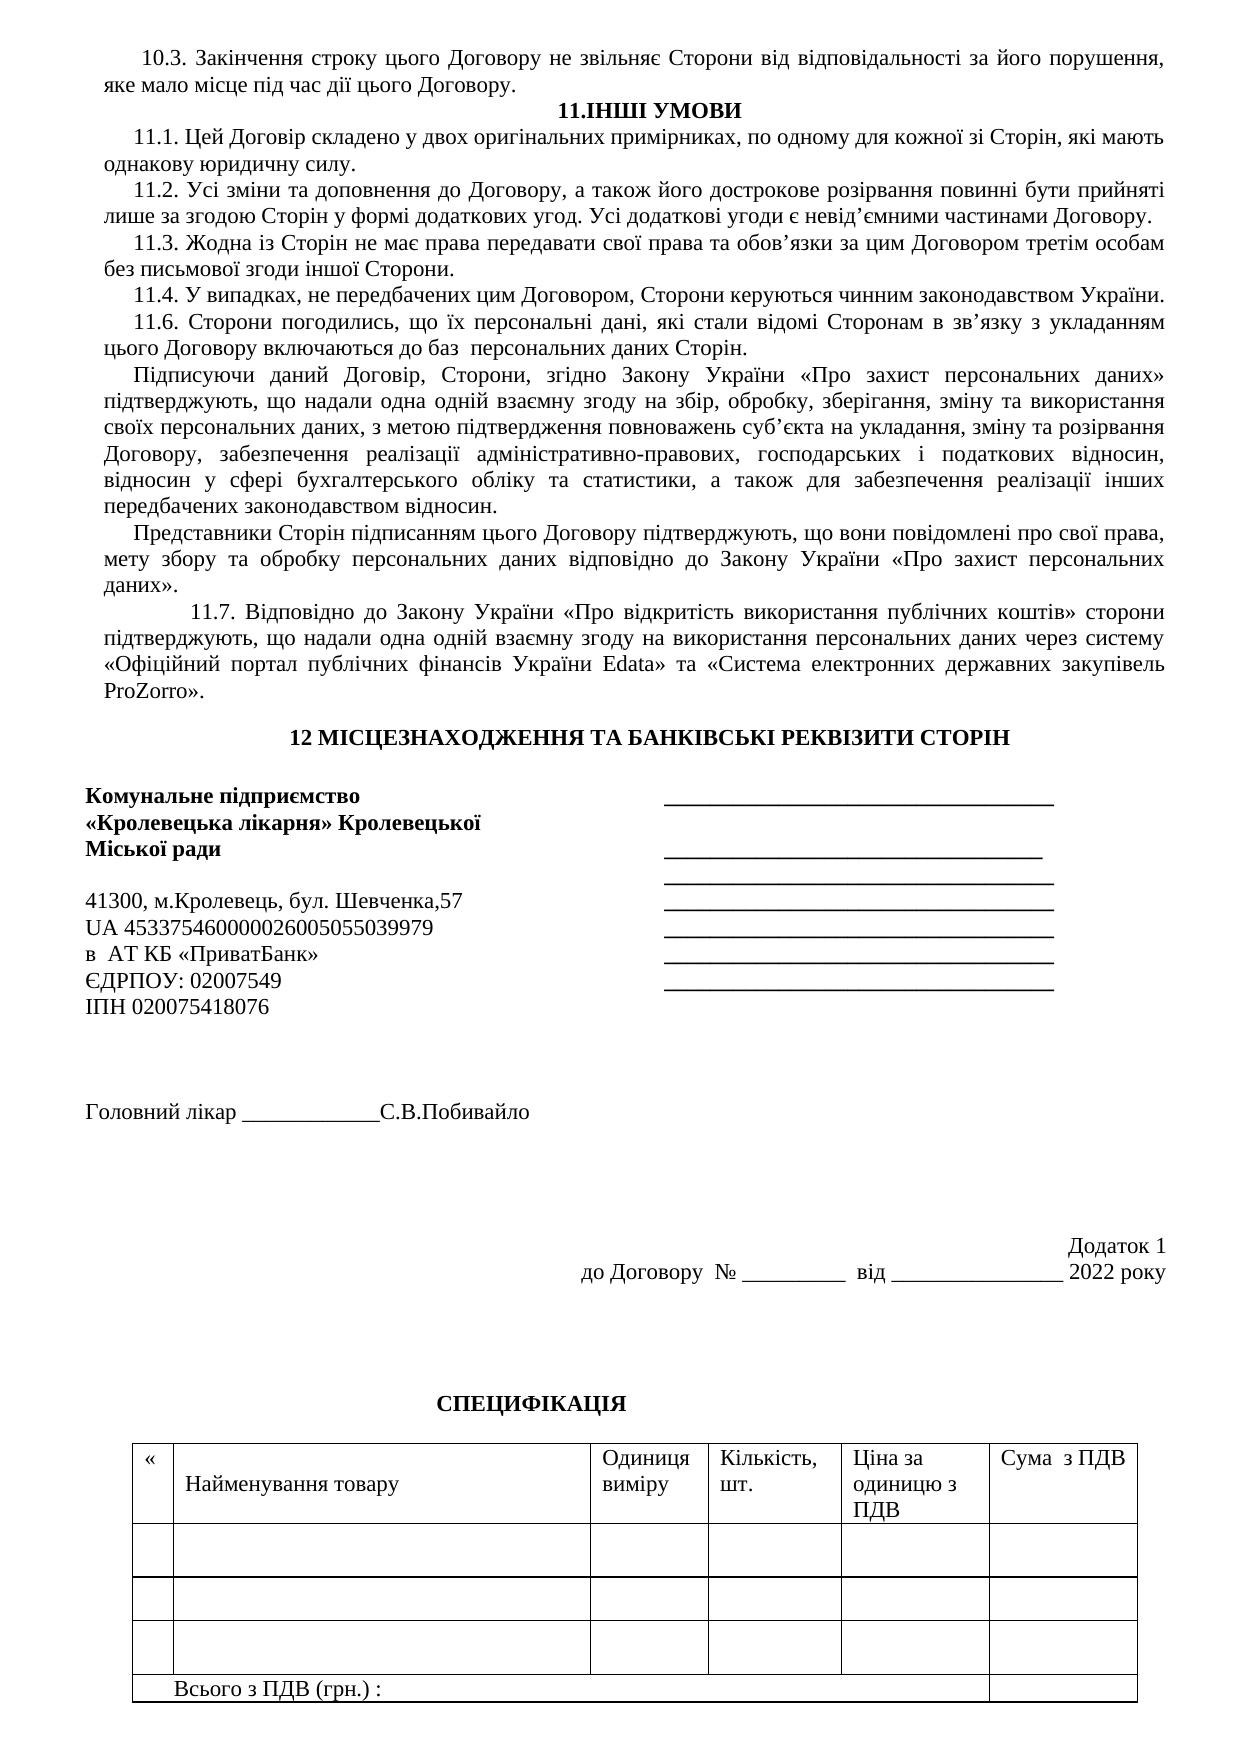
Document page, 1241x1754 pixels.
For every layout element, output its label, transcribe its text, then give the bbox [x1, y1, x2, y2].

table_cell [842, 1524, 989, 1576]
table_cell Всього з ПДВ (грн.) : [133, 1675, 989, 1701]
text Представники Сторін підписанням цього Договору підтверджують, що вони повідомлені про свої права, мету збору та обробку персональних даних відповідно до Закону України «Про захист персональних даних». [103, 519, 1167, 598]
table_header Сума з ПДВ [990, 1444, 1137, 1523]
text Підписуючи даний Договір, Сторони, згідно Закону України «Про захист персональних даних» підтверджують, що надали одна одній взаємну згоду на збір, обробку, зберігання, зміну та використання своїх персональних даних, з метою підтвердження повноважень суб’єкта на укладання, зміну та розірвання Договору, забезпечення реалізації адміністративно-правових, господарських і податкових відносин, відносин у сфері бухгалтерського обліку та статистики, а також для забезпечення реалізації інших передбачених законодавством відносин. [103, 361, 1167, 519]
text 11.6. Сторони погодились, що їх персональні дані, які стали відомі Сторонам в зв’язку з укладанням цього Договору включаються до баз персональних даних Сторін. [103, 308, 1167, 361]
table_header Кількість, шт. [709, 1444, 841, 1523]
table_header « [133, 1444, 173, 1523]
table_cell [133, 1578, 173, 1620]
table_cell [842, 1621, 989, 1674]
text 10.3. Закінчення строку цього Договору не звільняє Сторони від відповідальності за його порушення, яке мало місце під час дії цього Договору. [103, 44, 1167, 97]
table_cell [591, 1524, 708, 1576]
table_cell [133, 1621, 173, 1674]
subtitle 12 МІСЦЕЗНАХОДЖЕННЯ ТА БАНКІВСЬКІ РЕКВІЗИТИ СТОРІН [103, 724, 1167, 750]
text 11.7. Відповідно до Закону України «Про відкритість використання публічних коштів» сторони підтверджують, що надали одна одній взаємну згоду на використання персональних даних через систему «Офіційний портал публічних фінансів України Edata» та «Система електронних державних закупівель ProZorro». [103, 598, 1167, 703]
text до Договору № _________ від _______________ 2022 року [103, 1258, 1167, 1284]
text 11.ІНШІ УМОВИ [103, 97, 1167, 123]
table_cell [990, 1524, 1137, 1576]
table_cell [174, 1524, 590, 1576]
table_cell [174, 1578, 590, 1620]
table_cell [709, 1524, 841, 1576]
table_cell [990, 1675, 1137, 1701]
table_cell [591, 1621, 708, 1674]
text 11.1. Цей Договір складено у двох оригінальних примірниках, по одному для кожної зі Сторін, які мають однакову юридичну силу. [103, 123, 1167, 176]
table_cell [990, 1578, 1137, 1620]
text 11.3. Жодна із Сторін не має права передавати свої права та обов’язки за цим Договором третім особам без письмової згоди іншої Сторони. [103, 229, 1167, 282]
table_header Найменування товару [174, 1444, 590, 1523]
text 11.4. У випадках, не передбачених цим Договором, Сторони керуються чинним законодавством України. [103, 282, 1167, 308]
table_cell [990, 1621, 1137, 1674]
table_cell [709, 1621, 841, 1674]
table_header __________________________________ _________________________________ __________________________________ __________________________________ __________________________________ __________________________________ __________________________________ [633, 754, 1216, 1126]
text 11.2. Усі зміни та доповнення до Договору, а також його дострокове розірвання повинні бути прийняті лише за згодою Сторін у формі додаткових угод. Усі додаткові угоди є невід’ємними частинами Договору. [103, 176, 1167, 229]
table_cell [133, 1524, 173, 1576]
table_cell [709, 1578, 841, 1620]
text Додаток 1 [103, 1232, 1167, 1258]
table_header Комунальне підприємство «Кролевецька лікарня» Кролевецької Міської ради 41300, м.Кролевець, бул. Шевченка,57 UA 453375460000026005055039979 в АТ КБ «ПриватБанк» ЄДРПОУ: 02007549 ІПН 020075418076 Головний лікар ____________С.В.Побивайло [54, 754, 633, 1126]
text СПЕЦИФІКАЦІЯ [103, 1390, 1167, 1416]
table_cell [174, 1621, 590, 1674]
table_header Ціна за одиницю з ПДВ [842, 1444, 989, 1523]
table_cell [842, 1578, 989, 1620]
table_cell [591, 1578, 708, 1620]
table_header Одиниця виміру [591, 1444, 708, 1523]
